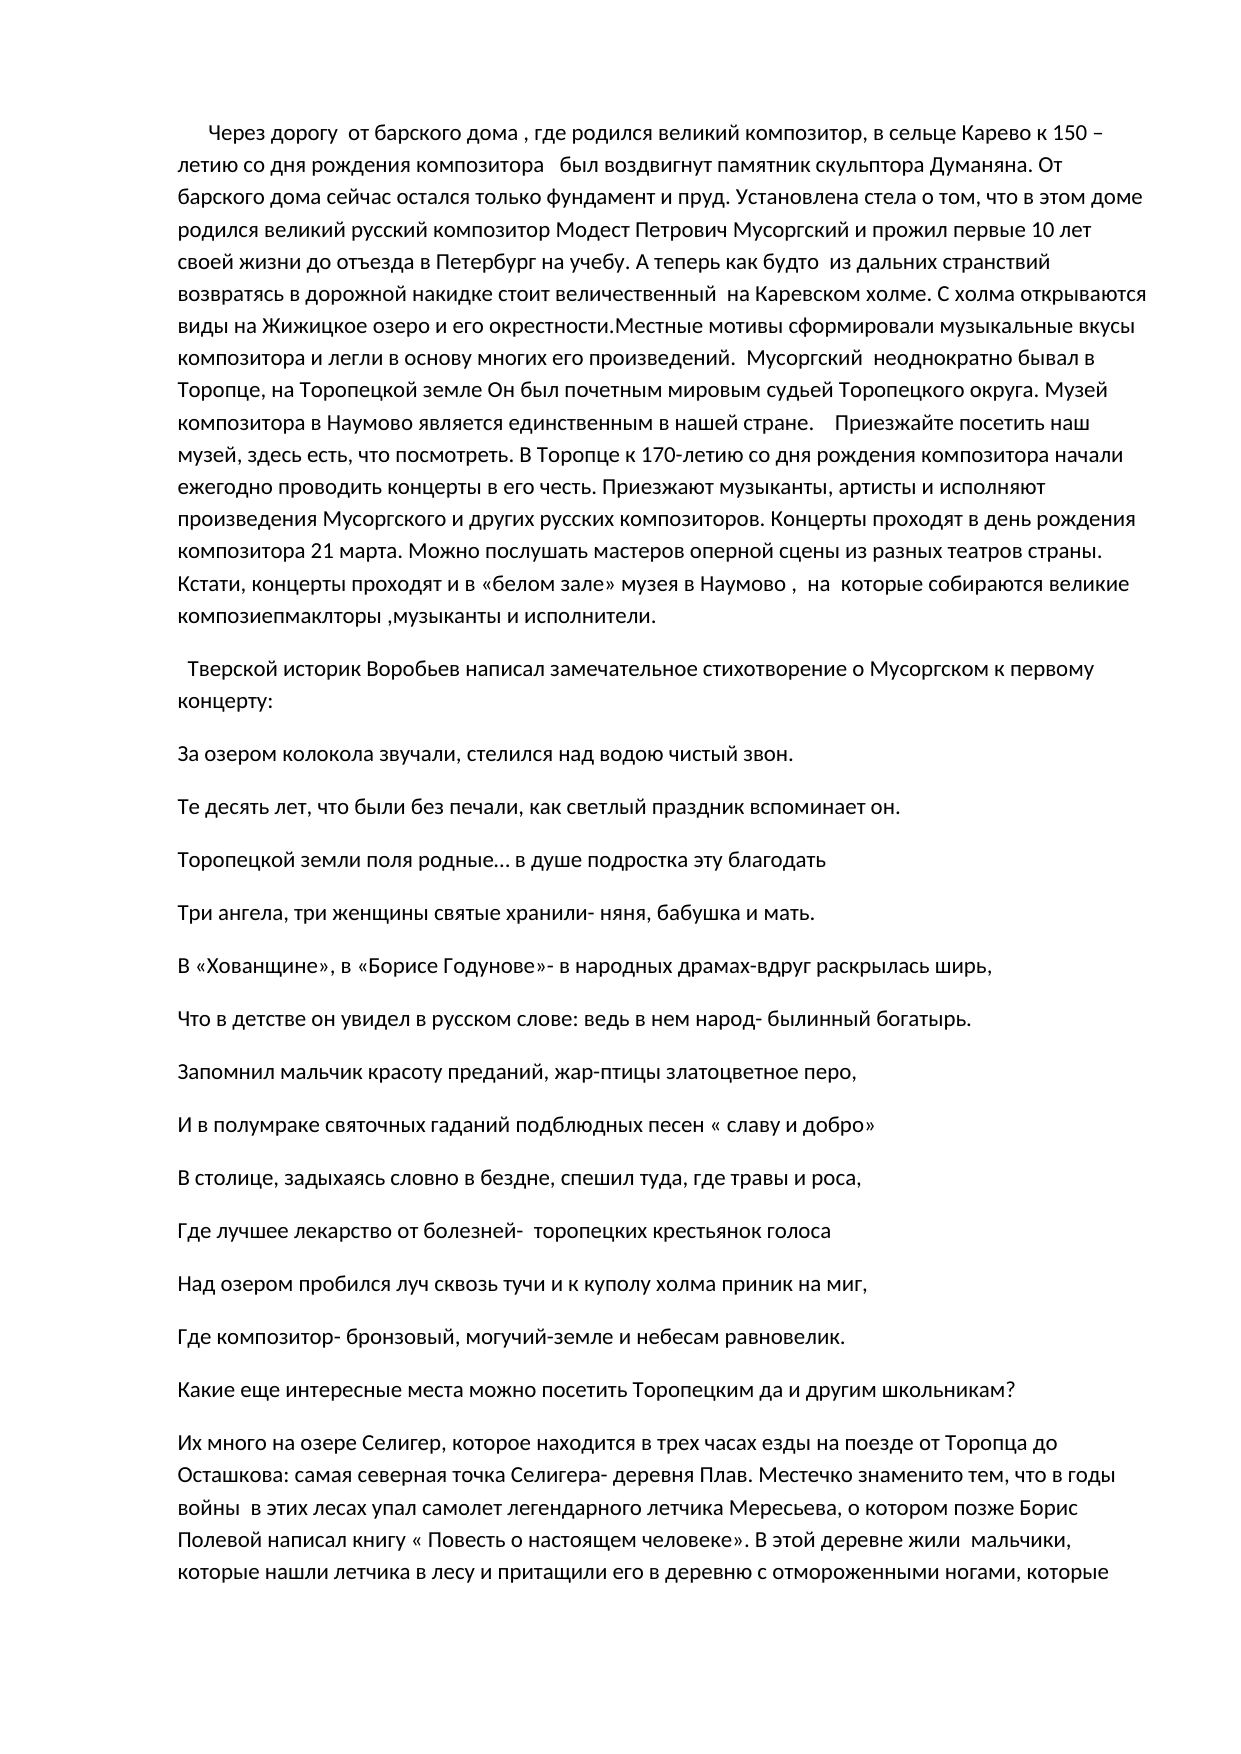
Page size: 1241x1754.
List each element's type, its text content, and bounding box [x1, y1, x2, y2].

text Три ангела, три женщины святые хранили- няня, бабушка и мать. [177, 898, 1152, 926]
text В «Хованщине», в «Борисе Годунове»- в народных драмах-вдруг раскрылась ширь, [177, 951, 1152, 979]
text Какие еще интересные места можно посетить Торопецким да и другим школьникам? [177, 1375, 1152, 1403]
text Запомнил мальчик красоту преданий, жар-птицы златоцветное перо, [177, 1057, 1152, 1085]
text Те десять лет, что были без печали, как светлый праздник вспоминает он. [177, 792, 1152, 820]
text В столице, задыхаясь словно в бездне, спешил туда, где травы и роса, [177, 1163, 1152, 1191]
text Где композитор- бронзовый, могучий-земле и небесам равновелик. [177, 1322, 1152, 1350]
text Над озером пробился луч сквозь тучи и к куполу холма приник на миг, [177, 1269, 1152, 1297]
text Тверской историк Воробьев написал замечательное стихотворение о Мусоргском к первому концерту: [177, 654, 1152, 714]
text Через дорогу от барского дома , где родился великий композитор, в сельце Карево к 150 – летию со дня рождения композитора был воздвигнут памятник скульптора Думаняна. От барского дома сейчас остался только фундамент и пруд. Установлена стела о том, что в этом доме родился великий русский композитор Модест Петрович Мусоргский и прожил первые 10 лет своей жизни до отъезда в Петербург на учебу. А теперь как будто из дальних странствий возвратясь в дорожной накидке стоит величественный на Каревском холме. С холма открываются виды на Жижицкое озеро и его окрестности.Местные мотивы сформировали музыкальные вкусы композитора и легли в основу многих его произведений. Мусоргский неоднократно бывал в Торопце, на Торопецкой земле Он был почетным мировым судьей Торопецкого округа. Музей композитора в Наумово является единственным в нашей стране. Приезжайте посетить наш музей, здесь есть, что посмотреть. В Торопце к 170-летию со дня рождения композитора начали ежегодно проводить концерты в его честь. Приезжают музыканты, артисты и исполняют произведения Мусоргского и других русских композиторов. Концерты проходят в день рождения композитора 21 марта. Можно послушать мастеров оперной сцены из разных театров страны. Кстати, концерты проходят и в «белом зале» музея в Наумово , на которые собираются великие композиепмаклторы ,музыканты и исполнители. [177, 118, 1152, 629]
text И в полумраке святочных гаданий подблюдных песен « славу и добро» [177, 1110, 1152, 1138]
text Торопецкой земли поля родные… в душе подростка эту благодать [177, 845, 1152, 873]
text Где лучшее лекарство от болезней- торопецких крестьянок голоса [177, 1216, 1152, 1244]
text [177, 1428, 1152, 1585]
text За озером колокола звучали, стелился над водою чистый звон. [177, 739, 1152, 767]
text Что в детстве он увидел в русском слове: ведь в нем народ- былинный богатырь. [177, 1004, 1152, 1032]
